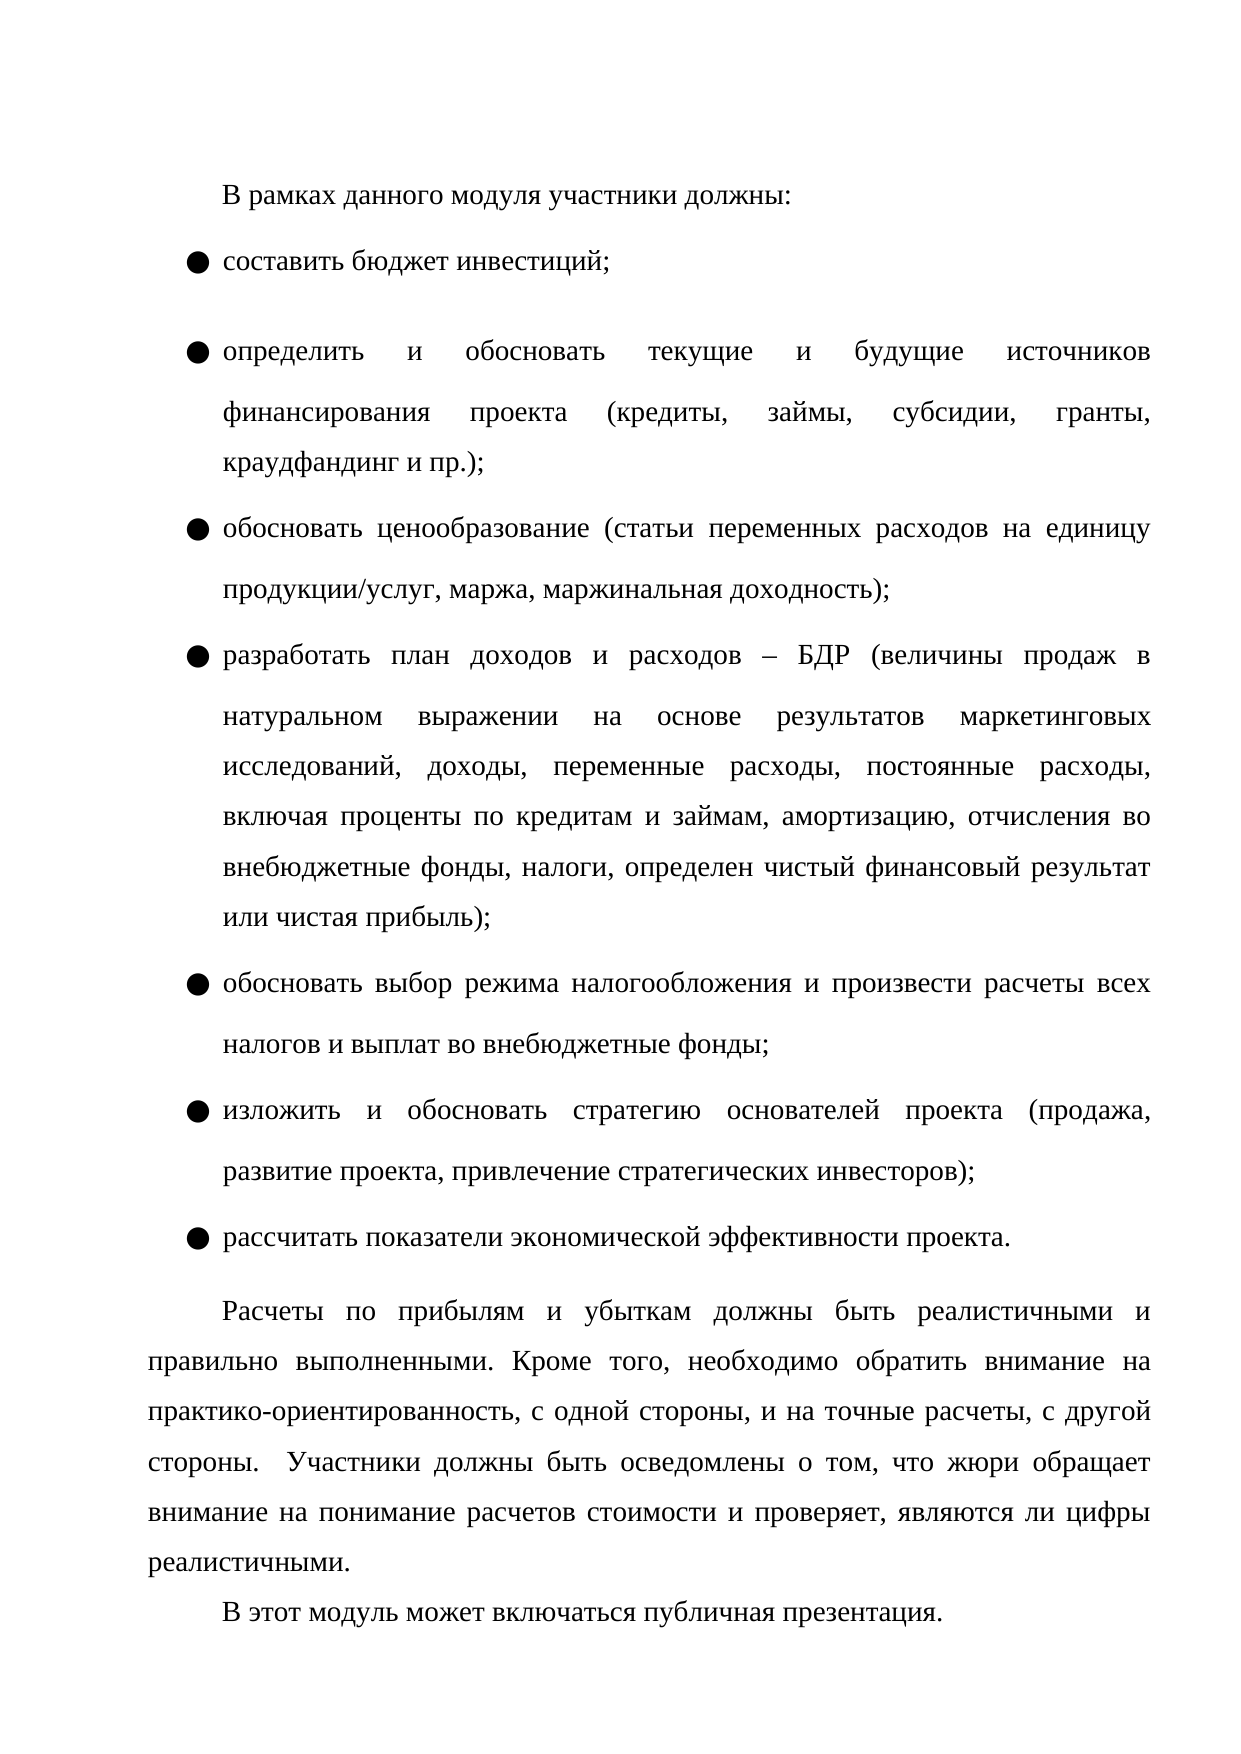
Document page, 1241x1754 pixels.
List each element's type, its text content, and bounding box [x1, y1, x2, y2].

text В этот модуль может включаться публичная презентация. [148, 1594, 1152, 1628]
list рассчитать показатели экономической эффективности проекта. [185, 1203, 1152, 1263]
list определить и обосновать текущие и будущие источников финансирования проекта (кредиты, займы, субсидии, гранты, краудфандинг и пр.); [185, 317, 1152, 477]
list обосновать ценообразование (статьи переменных расходов на единицу продукции/услуг, маржа, маржинальная доходность); [185, 494, 1152, 604]
text Расчеты по прибылям и убыткам должны быть реалистичными и правильно выполненными. Кроме того, необходимо обратить внимание на практико-ориентированность, с одной стороны, и на точные расчеты, с другой стороны. Участники должны быть осведомлены о том, что жюри обращает внимание на понимание расчетов стоимости и проверяет, являются ли цифры реалистичными. [148, 1293, 1152, 1578]
list обосновать выбор режима налогообложения и произвести расчеты всех налогов и выплат во внебюджетные фонды; [185, 949, 1152, 1059]
list составить бюджет инвестиций; [185, 227, 1152, 287]
text В рамках данного модуля участники должны: [148, 177, 1152, 211]
list разработать план доходов и расходов – БДР (величины продаж в натуральном выражении на основе результатов маркетинговых исследований, доходы, переменные расходы, постоянные расходы, включая проценты по кредитам и займам, амортизацию, отчисления во внебюджетные фонды, налоги, определен чистый финансовый результат или чистая прибыль); [185, 621, 1152, 932]
list изложить и обосновать стратегию основателей проекта (продажа, развитие проекта, привлечение стратегических инвесторов); [185, 1076, 1152, 1186]
